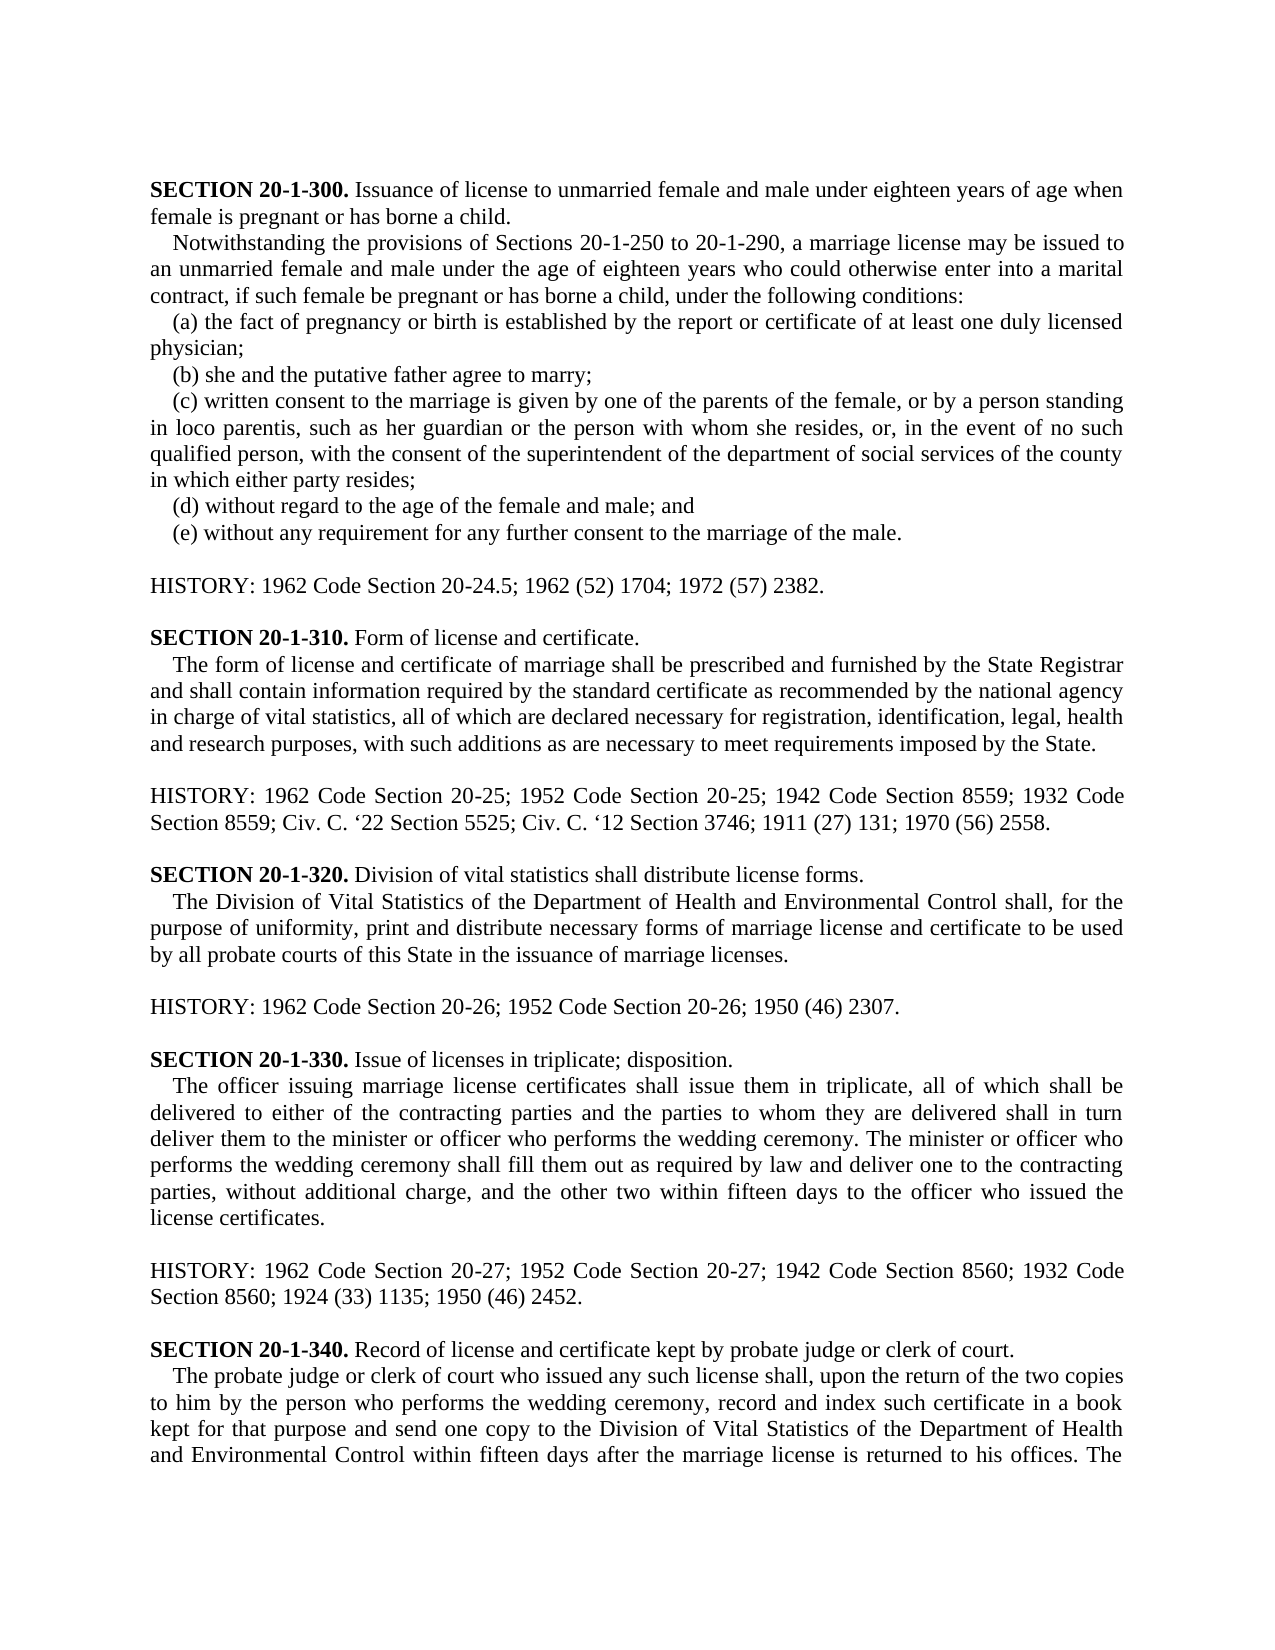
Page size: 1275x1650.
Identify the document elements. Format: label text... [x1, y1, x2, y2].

text HISTORY: 1962 Code Section 20-26; 1952 Code Section 20-26; 1950 (46) 2307. [150, 993, 1125, 1020]
text SECTION 20-1-320. Division of vital statistics shall distribute license forms. [150, 862, 1125, 888]
text HISTORY: 1962 Code Section 20-27; 1952 Code Section 20-27; 1942 Code Section 8560; 1932 Code Section 8560; 1924 (33) 1135; 1950 (46) 2452. [150, 1257, 1125, 1309]
text SECTION 20-1-330. Issue of licenses in triplicate; disposition. [150, 1046, 1125, 1072]
text (d) without regard to the age of the female and male; and [150, 493, 1125, 519]
text SECTION 20-1-310. Form of license and certificate. [150, 624, 1125, 651]
text HISTORY: 1962 Code Section 20-25; 1952 Code Section 20-25; 1942 Code Section 8559; 1932 Code Section 8559; Civ. C. ‘22 Section 5525; Civ. C. ‘12 Section 3746; 1911 (27) 131; 1970 (56) 2558. [150, 782, 1125, 835]
text The Division of Vital Statistics of the Department of Health and Environmental Control shall, for the purpose of uniformity, print and distribute necessary forms of marriage license and certificate to be used by all probate courts of this State in the issuance of marriage licenses. [150, 888, 1125, 967]
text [150, 1362, 1125, 1468]
text (e) without any requirement for any further consent to the marriage of the male. [150, 519, 1125, 545]
text HISTORY: 1962 Code Section 20-24.5; 1962 (52) 1704; 1972 (57) 2382. [150, 572, 1125, 598]
text Notwithstanding the provisions of Sections 20-1-250 to 20-1-290, a marriage license may be issued to an unmarried female and male under the age of eighteen years who could otherwise enter into a marital contract, if such female be pregnant or has borne a child, under the following conditions: [150, 229, 1125, 308]
text (c) written consent to the marriage is given by one of the parents of the female, or by a person standing in loco parentis, such as her guardian or the person with whom she resides, or, in the event of no such qualified person, with the consent of the superintendent of the department of social services of the county in which either party resides; [150, 387, 1125, 493]
text (b) she and the putative father agree to marry; [150, 361, 1125, 387]
text (a) the fact of pregnancy or birth is established by the report or certificate of at least one duly licensed physician; [150, 308, 1125, 361]
text The officer issuing marriage license certificates shall issue them in triplicate, all of which shall be delivered to either of the contracting parties and the parties to whom they are delivered shall in turn deliver them to the minister or officer who performs the wedding ceremony. The minister or officer who performs the wedding ceremony shall fill them out as required by law and deliver one to the contracting parties, without additional charge, and the other two within fifteen days to the officer who issued the license certificates. [150, 1072, 1125, 1231]
text SECTION 20-1-340. Record of license and certificate kept by probate judge or clerk of court. [150, 1336, 1125, 1362]
text SECTION 20-1-300. Issuance of license to unmarried female and male under eighteen years of age when female is pregnant or has borne a child. [150, 176, 1125, 229]
text The form of license and certificate of marriage shall be prescribed and furnished by the State Registrar and shall contain information required by the standard certificate as recommended by the national agency in charge of vital statistics, all of which are declared necessary for registration, identification, legal, health and research purposes, with such additions as are necessary to meet requirements imposed by the State. [150, 651, 1125, 756]
